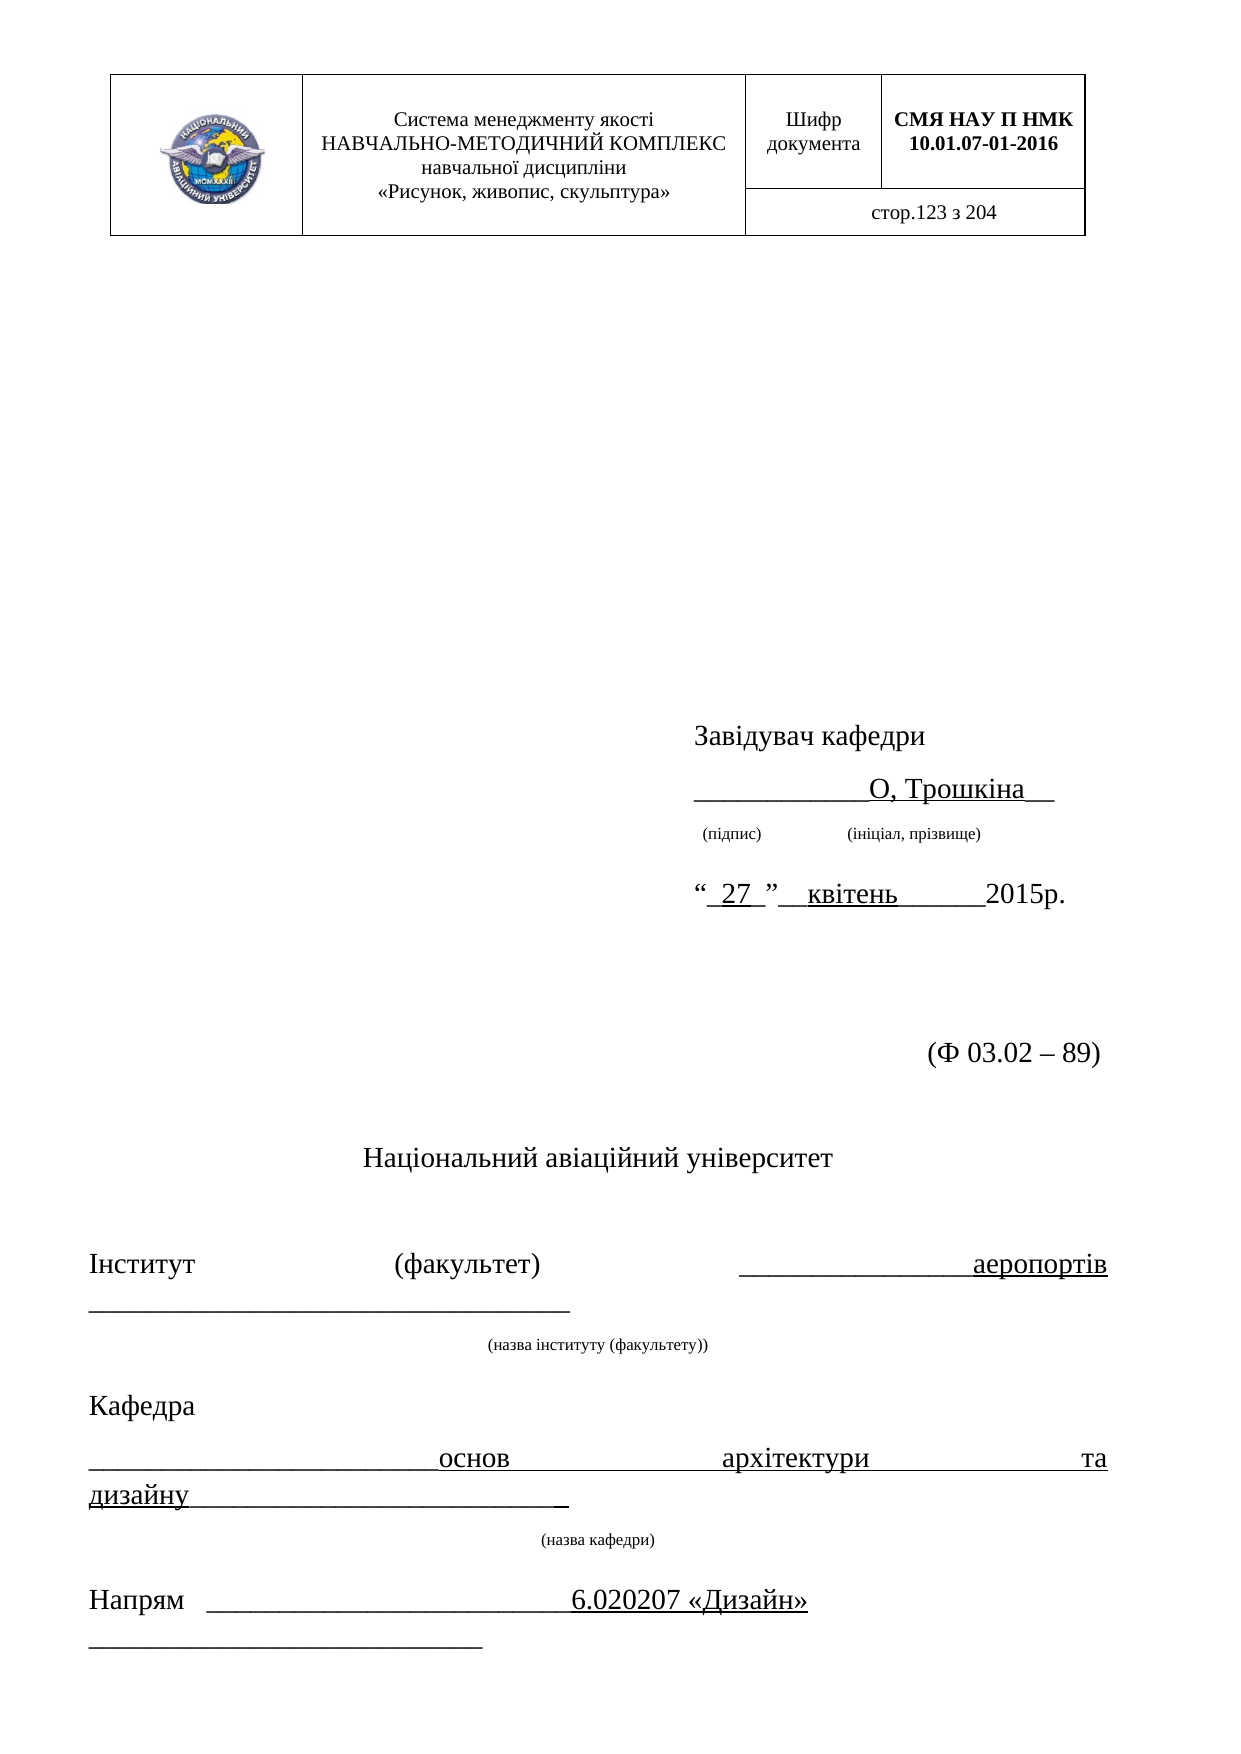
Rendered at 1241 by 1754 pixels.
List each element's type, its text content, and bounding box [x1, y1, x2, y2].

text (назва інституту (факультету)) [88, 1335, 1107, 1368]
text Кафедра [88, 1388, 1107, 1421]
text Інститут (факультет) ________________аеропортів _________________________________ [88, 1246, 1107, 1316]
text Напрям _________________________6.020207 «Дизайн» ___________________________ [88, 1582, 1107, 1652]
text ________________________основ архітектури та дизайну_________________________ [88, 1471, 1107, 1510]
text Національний авіаційний університет [88, 1140, 1107, 1174]
text Завідувач кафедри [694, 718, 1107, 751]
picture [158, 111, 265, 203]
text ____________О, Трошкіна__ [694, 771, 1107, 804]
text ________________________основ архітектури та дизайну_________________________ [88, 1441, 1107, 1470]
text “_27_”__квітень______2015р. [694, 876, 1107, 910]
text (підпис) (ініціал, прізвище) [694, 823, 1107, 857]
text (назва кафедри) [88, 1529, 1107, 1563]
text (Ф 03.02 – 89) [88, 1035, 1107, 1068]
